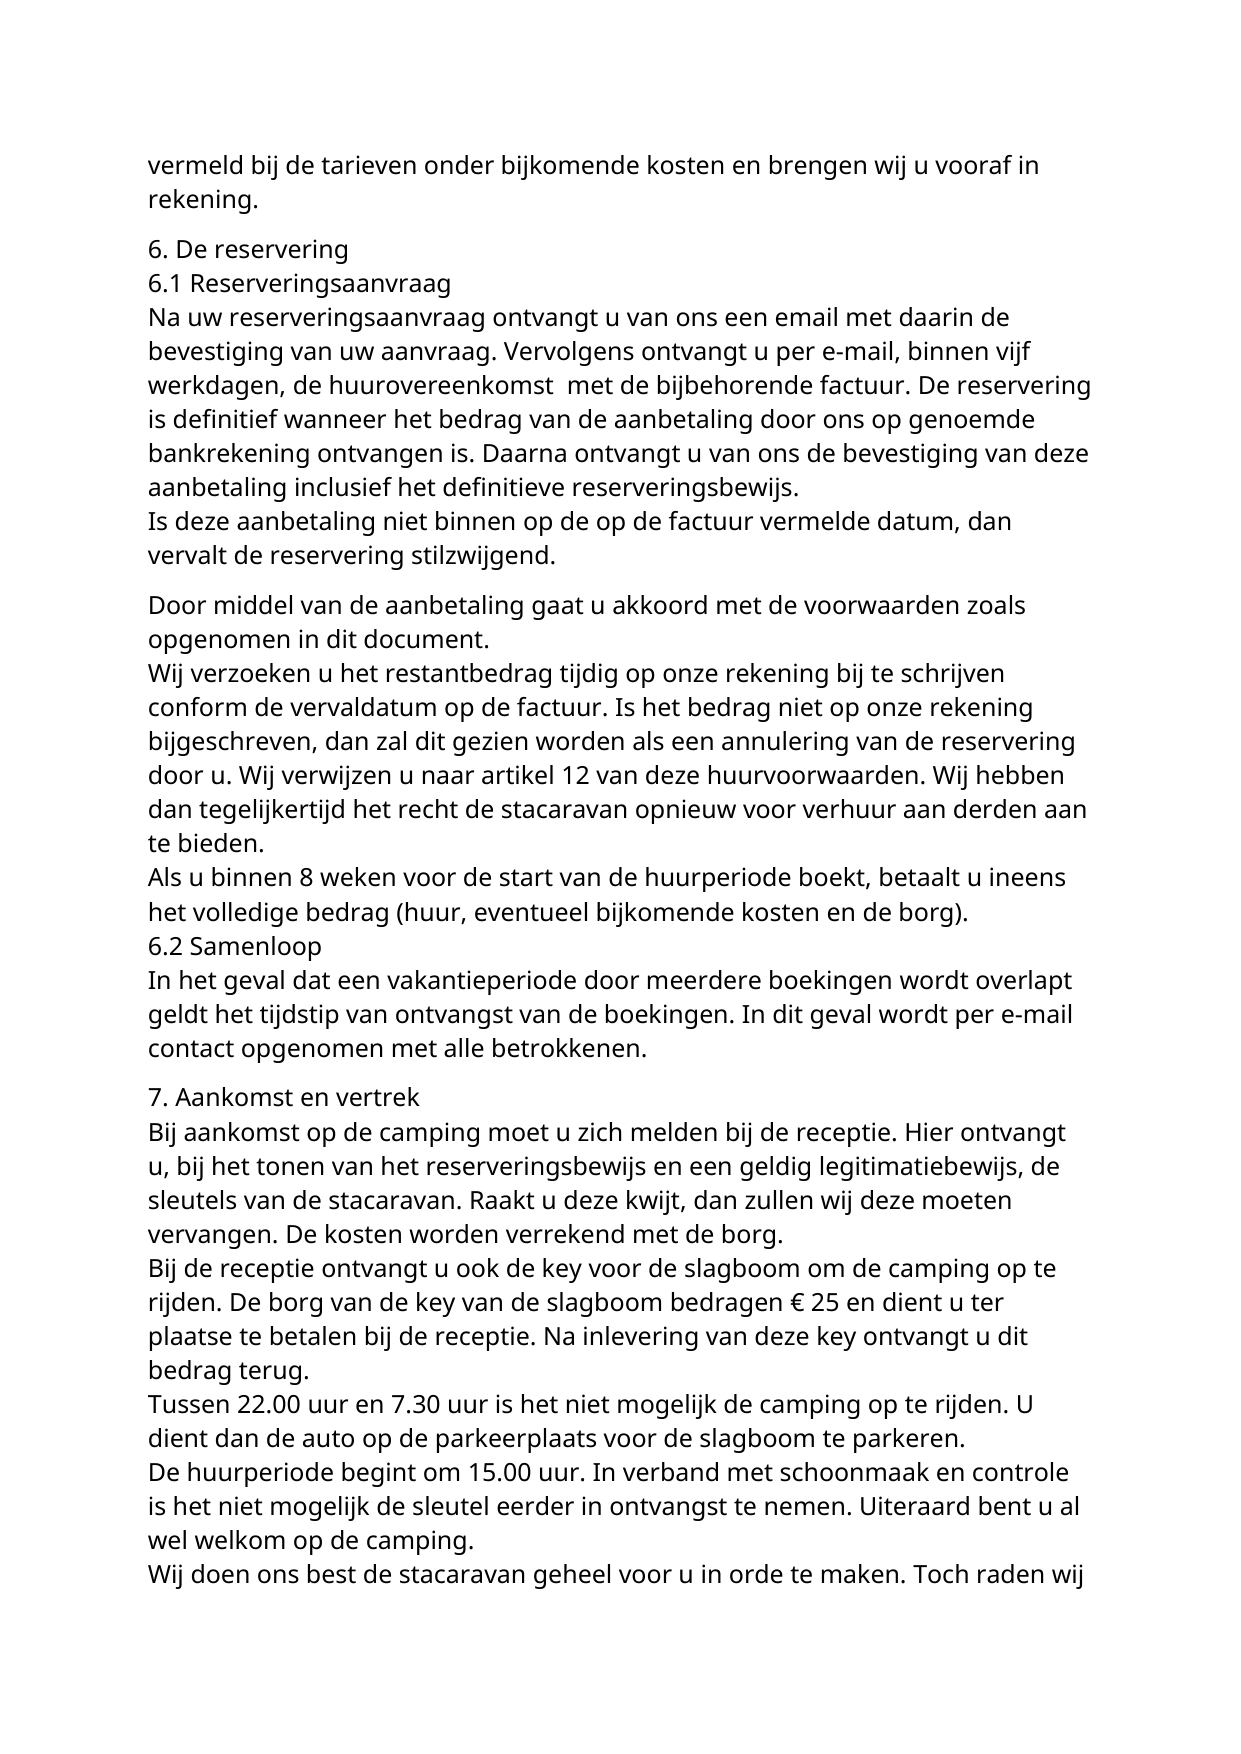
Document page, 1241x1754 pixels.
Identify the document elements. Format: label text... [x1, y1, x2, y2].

text 6. De reservering 6.1 Reserveringsaanvraag Na uw reserveringsaanvraag ontvangt u van ons een email met daarin de bevestiging van uw aanvraag. Vervolgens ontvangt u per e-mail, binnen vijf werkdagen, de huurovereenkomst met de bijbehorende factuur. De reservering is definitief wanneer het bedrag van de aanbetaling door ons op genoemde bankrekening ontvangen is. Daarna ontvangt u van ons de bevestiging van deze aanbetaling inclusief het definitieve reserveringsbewijs. Is deze aanbetaling niet binnen op de op de factuur vermelde datum, dan vervalt de reservering stilzwijgend. [148, 231, 1093, 572]
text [148, 1080, 1093, 1591]
text Door middel van de aanbetaling gaat u akkoord met de voorwaarden zoals opgenomen in dit document. Wij verzoeken u het restantbedrag tijdig op onze rekening bij te schrijven conform de vervaldatum op de factuur. Is het bedrag niet op onze rekening bijgeschreven, dan zal dit gezien worden als een annulering van de reservering door u. Wij verwijzen u naar artikel 12 van deze huurvoorwaarden. Wij hebben dan tegelijkertijd het recht de stacaravan opnieuw voor verhuur aan derden aan te bieden. Als u binnen 8 weken voor de start van de huurperiode boekt, betaalt u ineens het volledige bedrag (huur, eventueel bijkomende kosten en de borg). 6.2 Samenloop In het geval dat een vakantieperiode door meerdere boekingen wordt overlapt geldt het tijdstip van ontvangst van de boekingen. In dit geval wordt per e-mail contact opgenomen met alle betrokkenen. [148, 588, 1093, 1064]
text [148, 148, 1093, 216]
